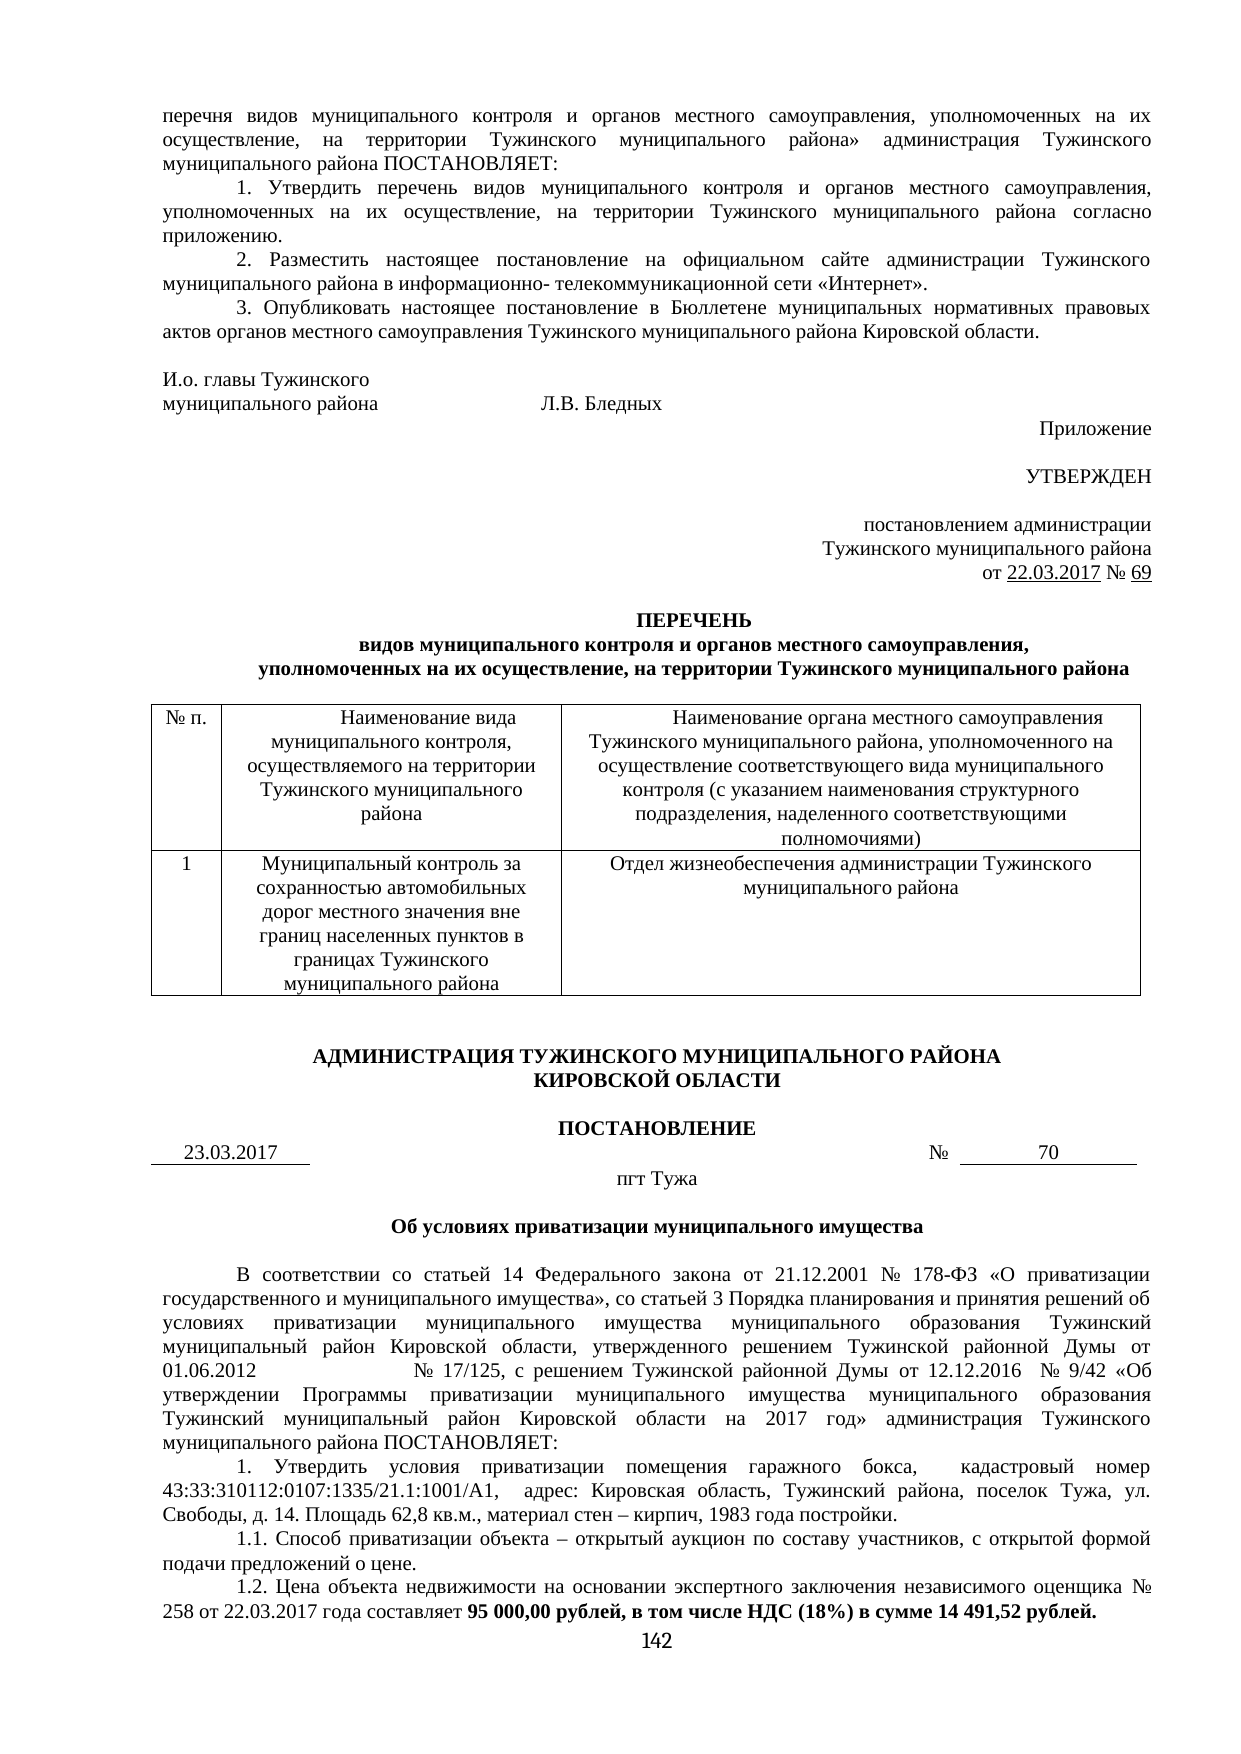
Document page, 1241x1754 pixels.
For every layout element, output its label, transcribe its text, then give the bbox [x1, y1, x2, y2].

text 1. Утвердить условия приватизации помещения гаражного бокса, кадастровый номер 43:33:310112:0107:1335/21.1:1001/А1, адрес: Кировская область, Тужинский района, поселок Тужа, ул. Свободы, д. 14. Площадь 62,8 кв.м., материал стен – кирпич, 1983 года постройки. [162, 1454, 1152, 1526]
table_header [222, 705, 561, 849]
text Приложение [813, 415, 1152, 439]
text Тужинского муниципального района [813, 536, 1152, 560]
text ПЕРЕЧЕНЬ [162, 608, 1152, 632]
title ПОСТАНОВЛЕНИЕ [162, 1116, 1152, 1140]
text уполномоченных на их осуществление, на территории Тужинского муниципального района [162, 656, 1152, 680]
text 1. Утвердить перечень видов муниципального контроля и органов местного самоуправления, уполномоченных на их осуществление, на территории Тужинского муниципального района согласно приложению. [162, 175, 1152, 247]
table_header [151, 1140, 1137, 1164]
text видов муниципального контроля и органов местного самоуправления, [162, 632, 1152, 656]
text пгт Тужа [162, 1165, 1152, 1189]
text от 22.03.2017 № 69 [813, 560, 1152, 584]
text Об условиях приватизации муниципального имущества [162, 1213, 1152, 1238]
text 1.2. Цена объекта недвижимости на основании экспертного заключения независимого оценщика № 258 от 22.03.2017 года составляет 95 000,00 рублей, в том числе НДС (18%) в сумме 14 491,52 рублей. [162, 1574, 1152, 1623]
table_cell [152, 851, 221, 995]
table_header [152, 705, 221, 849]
title АДМИНИСТРАЦИЯ ТУЖИНСКОГО МУНИЦИПАЛЬНОГО РАЙОНА [162, 1044, 1152, 1068]
text 1.1. Способ приватизации объекта – открытый аукцион по составу участников, с открытой формой подачи предложений о цене. [162, 1526, 1152, 1574]
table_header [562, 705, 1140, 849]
text муниципального района Л.В. Бледных [162, 391, 1152, 415]
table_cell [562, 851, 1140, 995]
text В соответствии со статьей 14 Федерального закона от 21.12.2001 № 178-ФЗ «О приватизации государственного и муниципального имущества», со статьей 3 Порядка планирования и принятия решений об условиях приватизации муниципального имущества муниципального образования Тужинский муниципальный район Кировской области, утвержденного решением Тужинской районной Думы от 01.06.2012 № 17/125, с решением Тужинской районной Думы от 12.12.2016 № 9/42 «Об утверждении Программы приватизации муниципального имущества муниципального образования Тужинский муниципальный район Кировской области на 2017 год» администрация Тужинского муниципального района ПОСТАНОВЛЯЕТ: [162, 1262, 1152, 1454]
text постановлением администрации [813, 512, 1152, 536]
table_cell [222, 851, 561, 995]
text 2. Разместить настоящее постановление на официальном сайте администрации Тужинского муниципального района в информационно- телекоммуникационной сети «Интернет». [162, 247, 1152, 295]
text УТВЕРЖДЕН [813, 463, 1152, 488]
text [162, 103, 1152, 175]
text И.о. главы Тужинского [162, 367, 1152, 391]
text 3. Опубликовать настоящее постановление в Бюллетене муниципальных нормативных правовых актов органов местного самоуправления Тужинского муниципального района Кировской области. [162, 295, 1152, 343]
title КИРОВСКОЙ ОБЛАСТИ [162, 1068, 1152, 1092]
